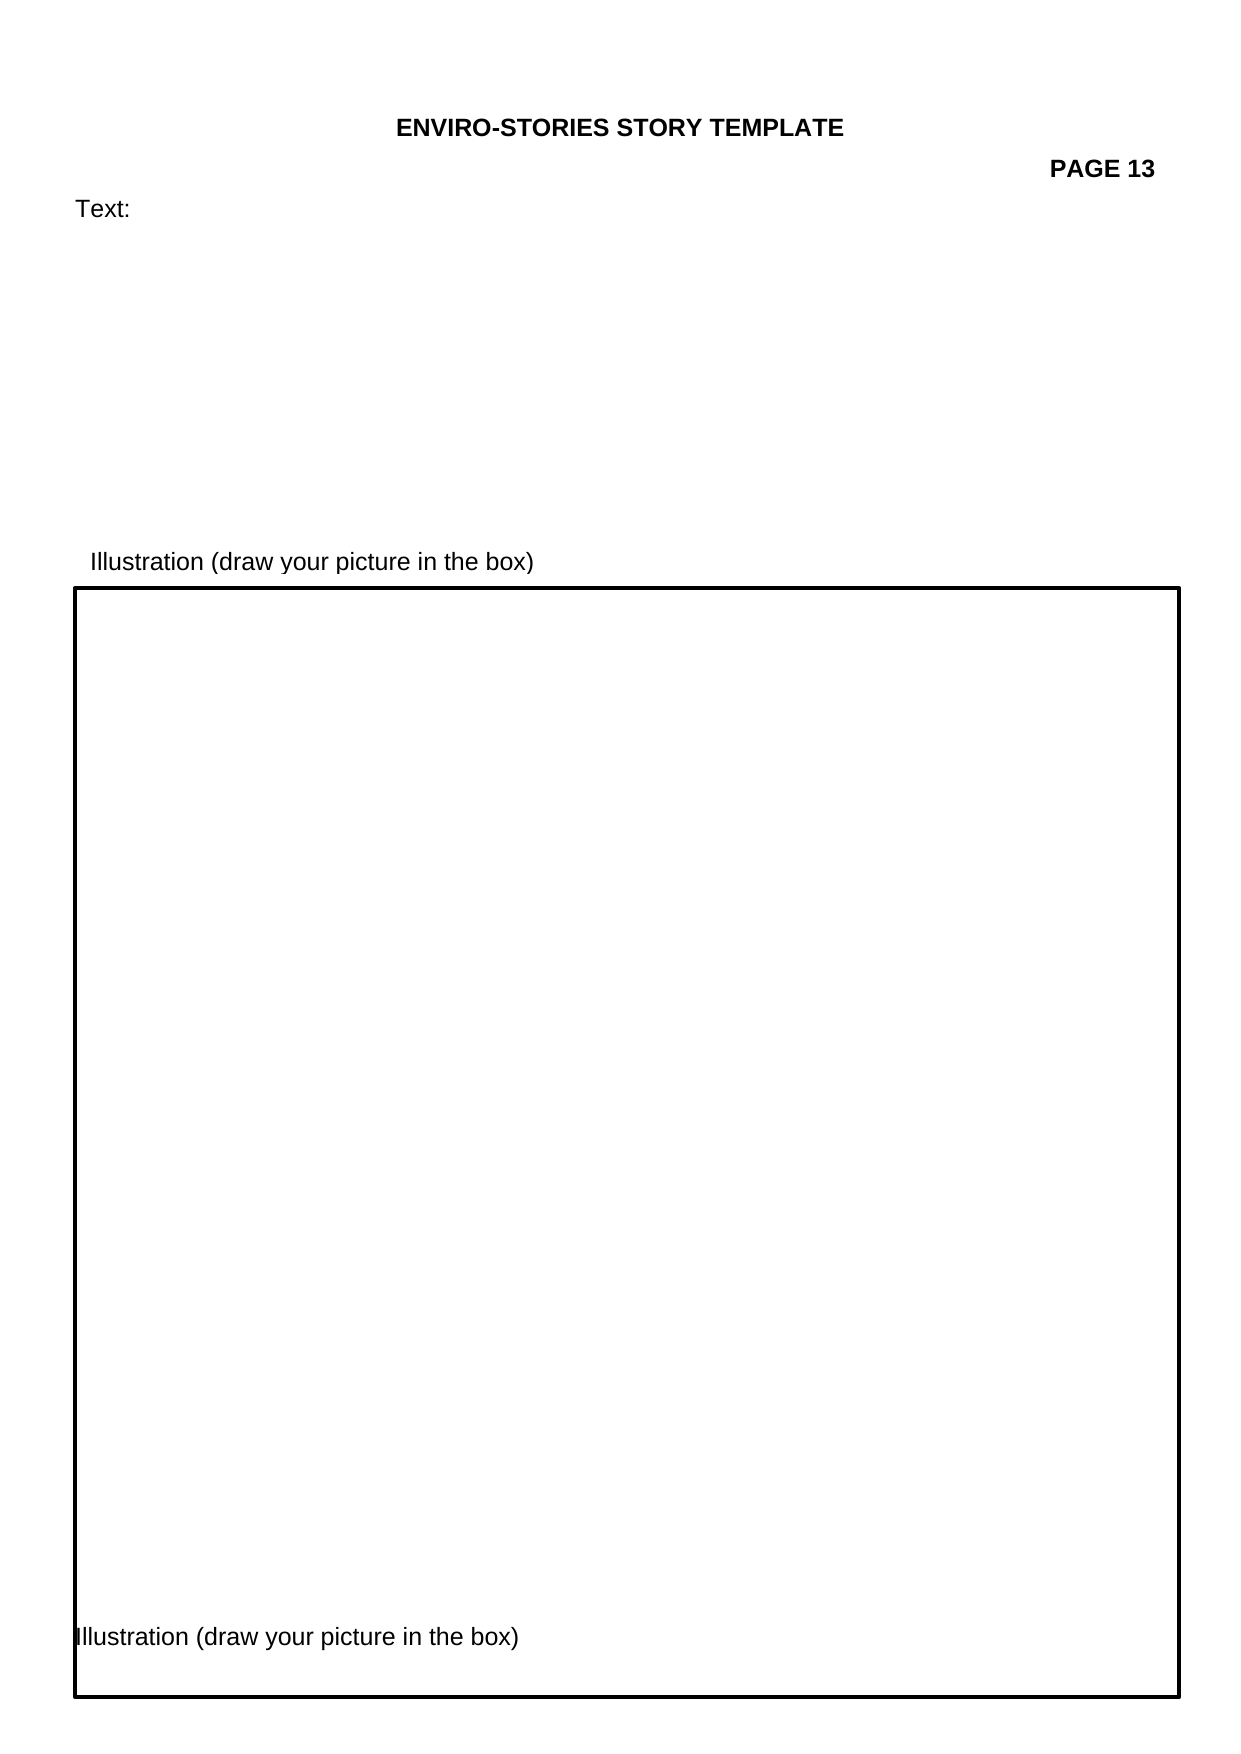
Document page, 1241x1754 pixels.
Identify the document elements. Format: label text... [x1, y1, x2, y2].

text PAGE 13 [75, 154, 1165, 182]
text ENVIRO-STORIES STORY TEMPLATE [75, 104, 1165, 141]
text Text: [75, 194, 1165, 223]
